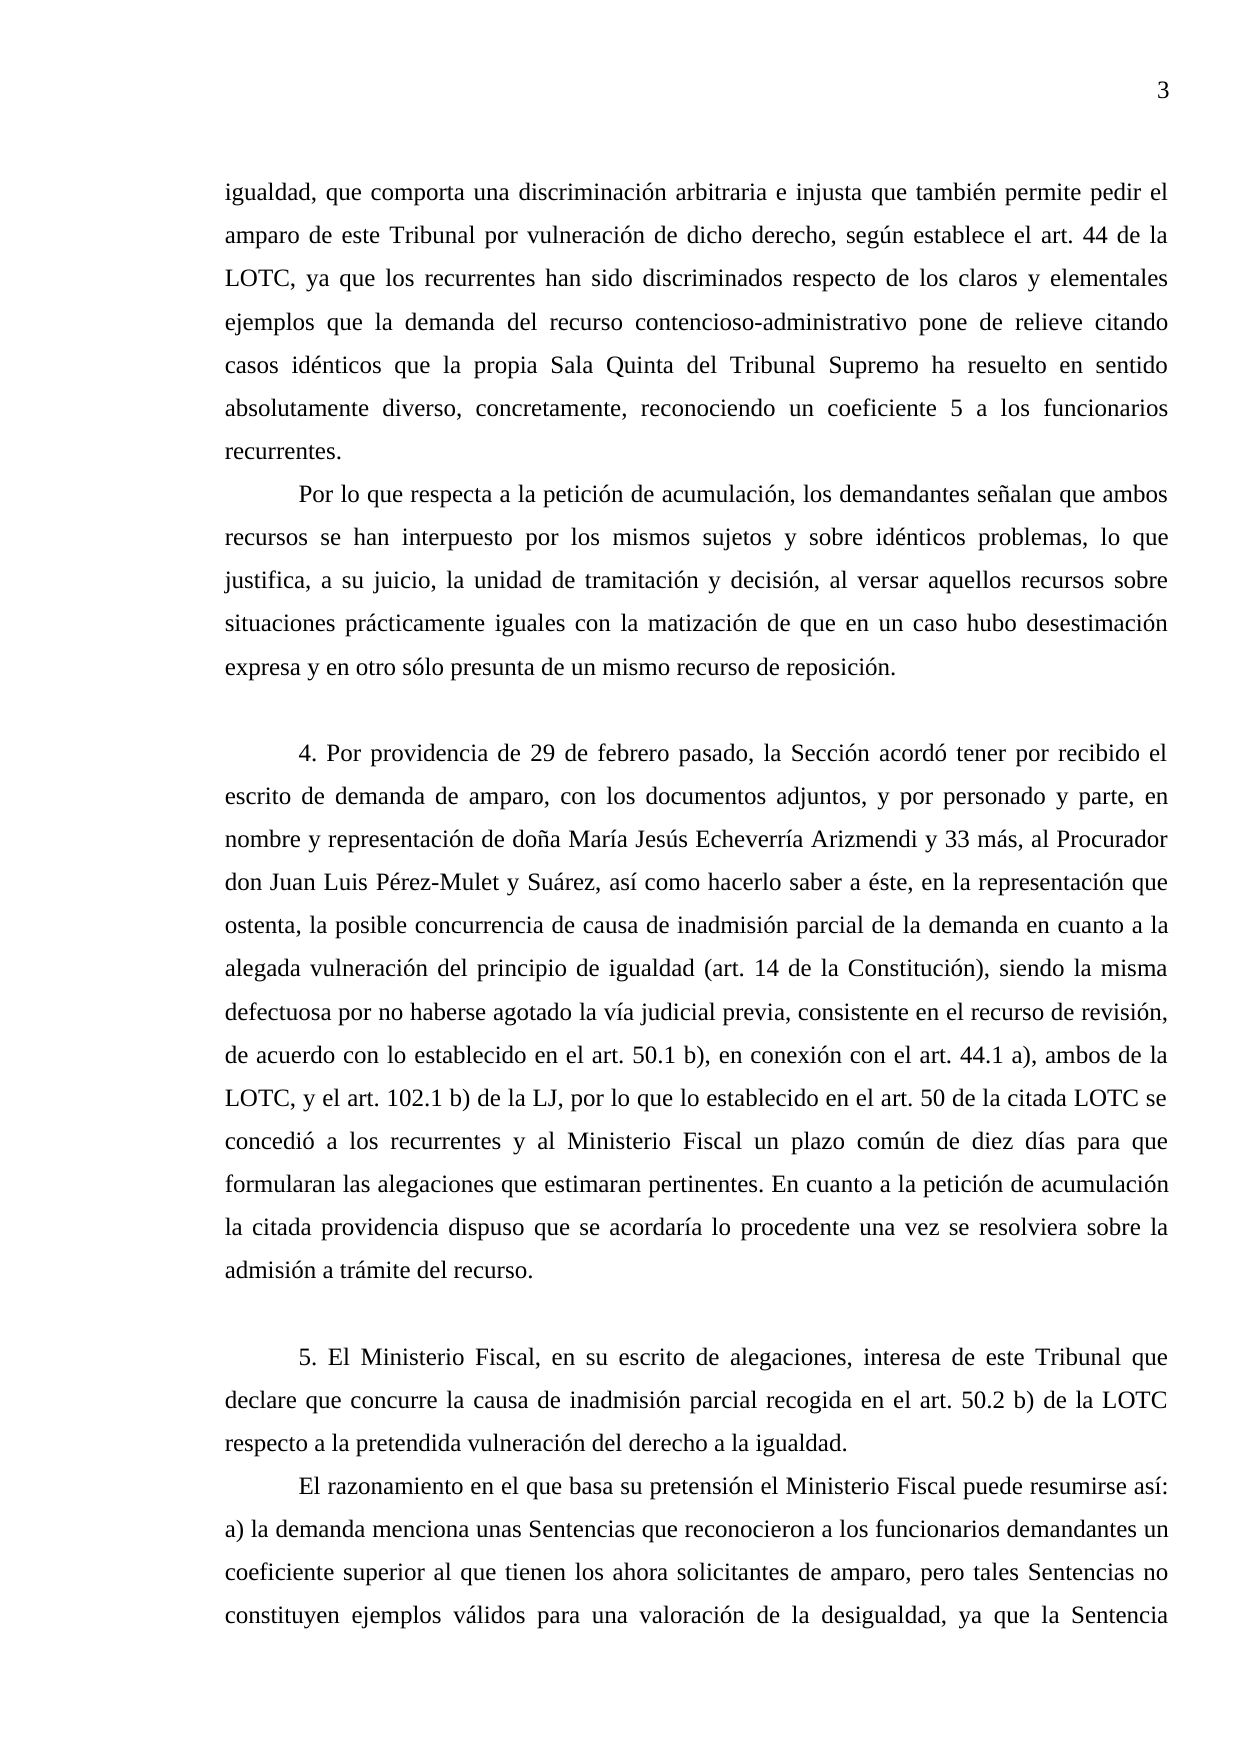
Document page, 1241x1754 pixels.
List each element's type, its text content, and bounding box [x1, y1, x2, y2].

text Por lo que respecta a la petición de acumulación, los demandantes señalan que ambos recursos se han interpuesto por los mismos sujetos y sobre idénticos problemas, lo que justifica, a su juicio, la unidad de tramitación y decisión, al versar aquellos recursos sobre situaciones prácticamente iguales con la matización de que en un caso hubo desestimación expresa y en otro sólo presunta de un mismo recurso de reposición. [224, 479, 1169, 680]
text 4. Por providencia de 29 de febrero pasado, la Sección acordó tener por recibido el escrito de demanda de amparo, con los documentos adjuntos, y por personado y parte, en nombre y representación de doña María Jesús Echeverría Arizmendi y 33 más, al Procurador don Juan Luis Pérez-Mulet y Suárez, así como hacerlo saber a éste, en la representación que ostenta, la posible concurrencia de causa de inadmisión parcial de la demanda en cuanto a la alegada vulneración del principio de igualdad (art. 14 de la Constitución), siendo la misma defectuosa por no haberse agotado la vía judicial previa, consistente en el recurso de revisión, de acuerdo con lo establecido en el art. 50.1 b), en conexión con el art. 44.1 a), ambos de la LOTC, y el art. 102.1 b) de la LJ, por lo que lo establecido en el art. 50 de la citada LOTC se concedió a los recurrentes y al Ministerio Fiscal un plazo común de diez días para que formularan las alegaciones que estimaran pertinentes. En cuanto a la petición de acumulación la citada providencia dispuso que se acordaría lo procedente una vez se resolviera sobre la admisión a trámite del recurso. [224, 738, 1169, 1284]
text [224, 177, 1169, 465]
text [224, 1471, 1169, 1629]
text 5. El Ministerio Fiscal, en su escrito de alegaciones, interesa de este Tribunal que declare que concurre la causa de inadmisión parcial recogida en el art. 50.2 b) de la LOTC respecto a la pretendida vulneración del derecho a la igualdad. [224, 1342, 1169, 1457]
